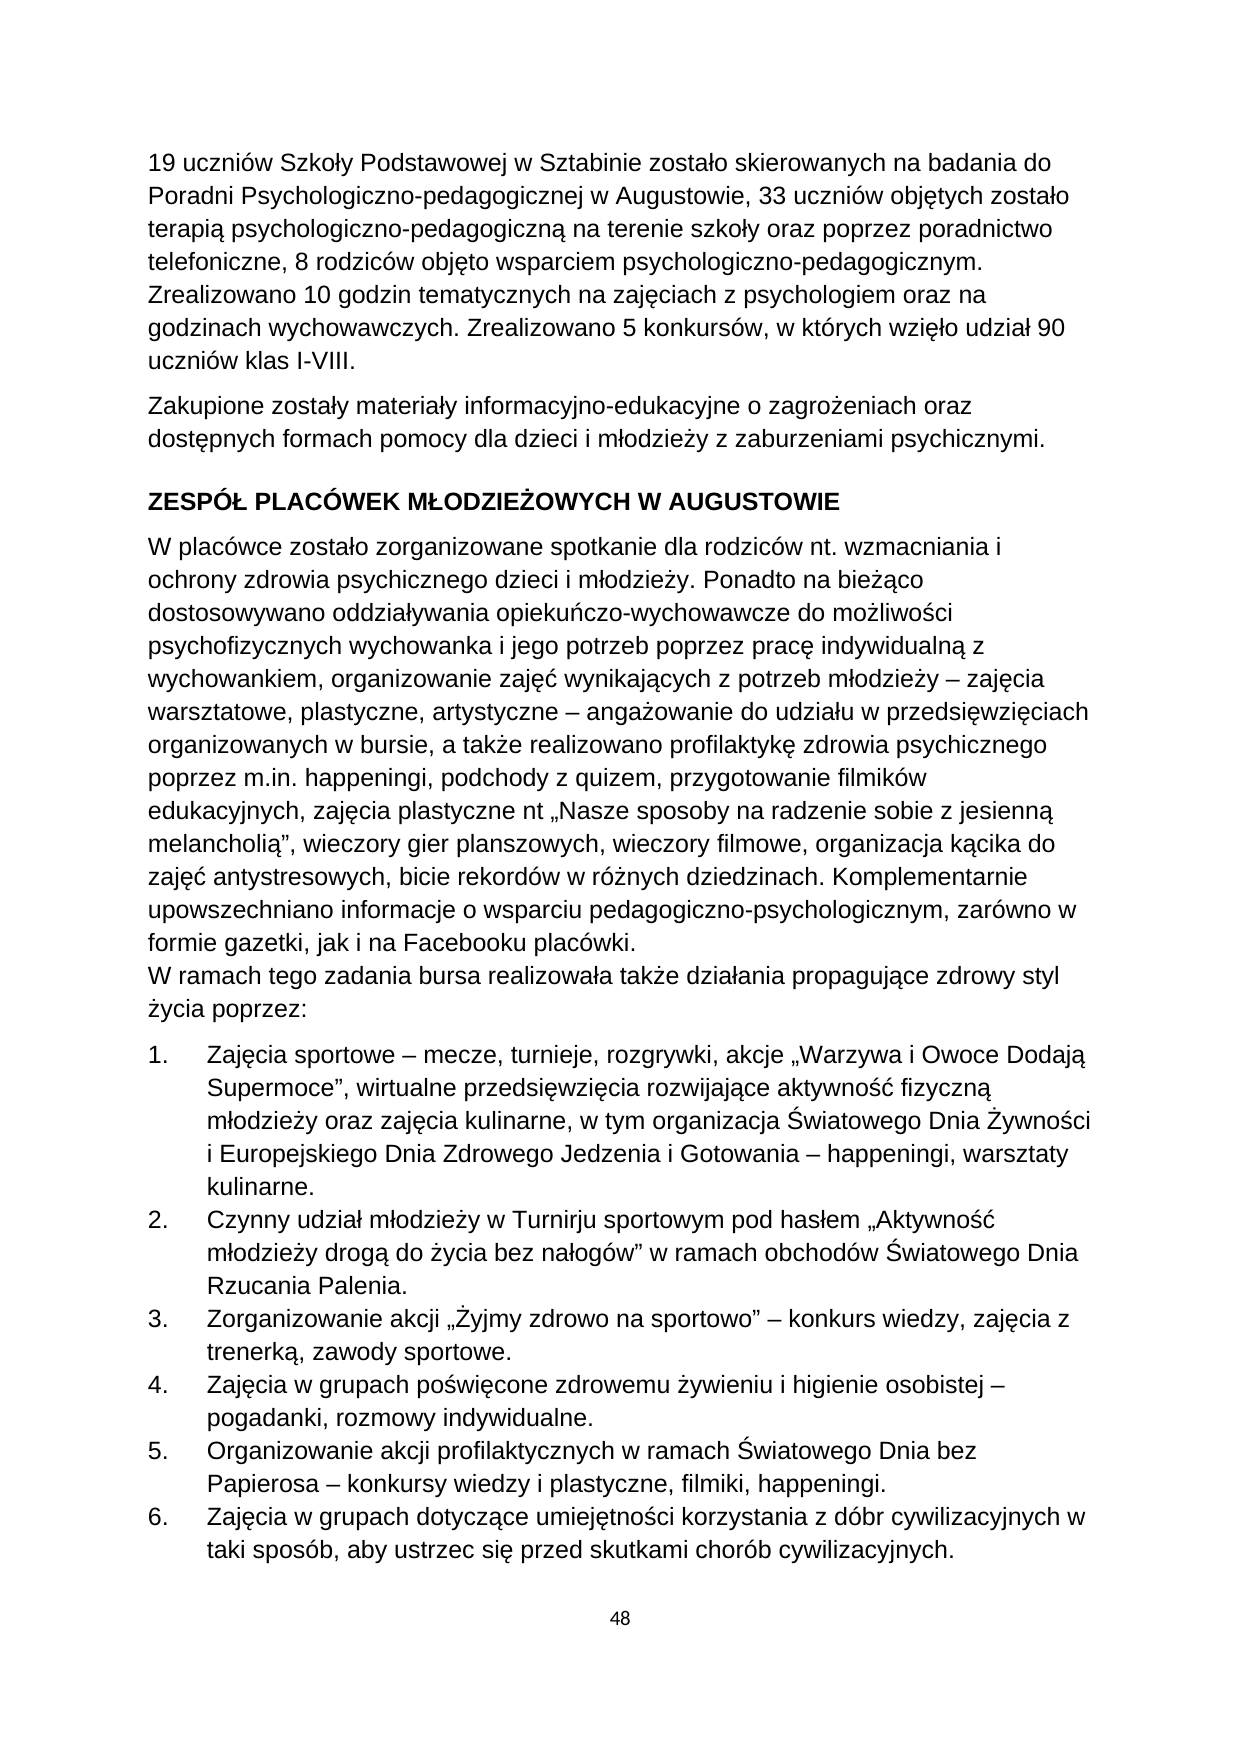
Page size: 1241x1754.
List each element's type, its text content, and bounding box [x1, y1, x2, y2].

list Organizowanie akcji profilaktycznych w ramach Światowego Dnia bez Papierosa – konkursy wiedzy i plastyczne, filmiki, happeningi. [148, 1436, 1093, 1498]
text Zakupione zostały materiały informacyjno-edukacyjne o zagrożeniach oraz dostępnych formach pomocy dla dzieci i młodzieży z zaburzeniami psychicznymi. [148, 391, 1093, 453]
text 19 uczniów Szkoły Podstawowej w Sztabinie zostało skierowanych na badania do Poradni Psychologiczno-pedagogicznej w Augustowie, 33 uczniów objętych zostało terapią psychologiczno-pedagogiczną na terenie szkoły oraz poprzez poradnictwo telefoniczne, 8 rodziców objęto wsparciem psychologiczno-pedagogicznym. Zrealizowano 10 godzin tematycznych na zajęciach z psychologiem oraz na godzinach wychowawczych. Zrealizowano 5 konkursów, w których wzięło udział 90 uczniów klas I-VIII. [148, 148, 1093, 374]
list Zajęcia w grupach dotyczące umiejętności korzystania z dóbr cywilizacyjnych w taki sposób, aby ustrzec się przed skutkami chorób cywilizacyjnych. [148, 1502, 1093, 1564]
list Zajęcia w grupach poświęcone zdrowemu żywieniu i higienie osobistej – pogadanki, rozmowy indywidualne. [148, 1370, 1093, 1432]
text W placówce zostało zorganizowane spotkanie dla rodziców nt. wzmacniania i ochrony zdrowia psychicznego dzieci i młodzieży. Ponadto na bieżąco dostosowywano oddziaływania opiekuńczo-wychowawcze do możliwości psychofizycznych wychowanka i jego potrzeb poprzez pracę indywidualną z wychowankiem, organizowanie zajęć wynikających z potrzeb młodzieży – zajęcia warsztatowe, plastyczne, artystyczne – angażowanie do udziału w przedsięwzięciach organizowanych w bursie, a także realizowano profilaktykę zdrowia psychicznego poprzez m.in. happeningi, podchody z quizem, przygotowanie filmików edukacyjnych, zajęcia plastyczne nt „Nasze sposoby na radzenie sobie z jesienną melancholią”, wieczory gier planszowych, wieczory filmowe, organizacja kącika do zajęć antystresowych, bicie rekordów w różnych dziedzinach. Komplementarnie upowszechniano informacje o wsparciu pedagogiczno-psychologicznym, zarówno w formie gazetki, jak i na Facebooku placówki. [148, 532, 1093, 957]
list Czynny udział młodzieży w Turnirju sportowym pod hasłem „Aktywność młodzieży drogą do życia bez nałogów” w ramach obchodów Światowego Dnia Rzucania Palenia. [148, 1205, 1093, 1300]
list Zajęcia sportowe – mecze, turnieje, rozgrywki, akcje „Warzywa i Owoce Dodają Supermoce”, wirtualne przedsięwzięcia rozwijające aktywność fizyczną młodzieży oraz zajęcia kulinarne, w tym organizacja Światowego Dnia Żywności i Europejskiego Dnia Zdrowego Jedzenia i Gotowania – happeningi, warsztaty kulinarne. [148, 1040, 1093, 1201]
text W ramach tego zadania bursa realizowała także działania propagujące zdrowy styl życia poprzez: [148, 961, 1093, 1023]
list Zorganizowanie akcji „Żyjmy zdrowo na sportowo” – konkurs wiedzy, zajęcia z trenerką, zawody sportowe. [148, 1304, 1093, 1366]
subtitle ZESPÓŁ PLACÓWEK MŁODZIEŻOWYCH W AUGUSTOWIE [148, 486, 1093, 515]
